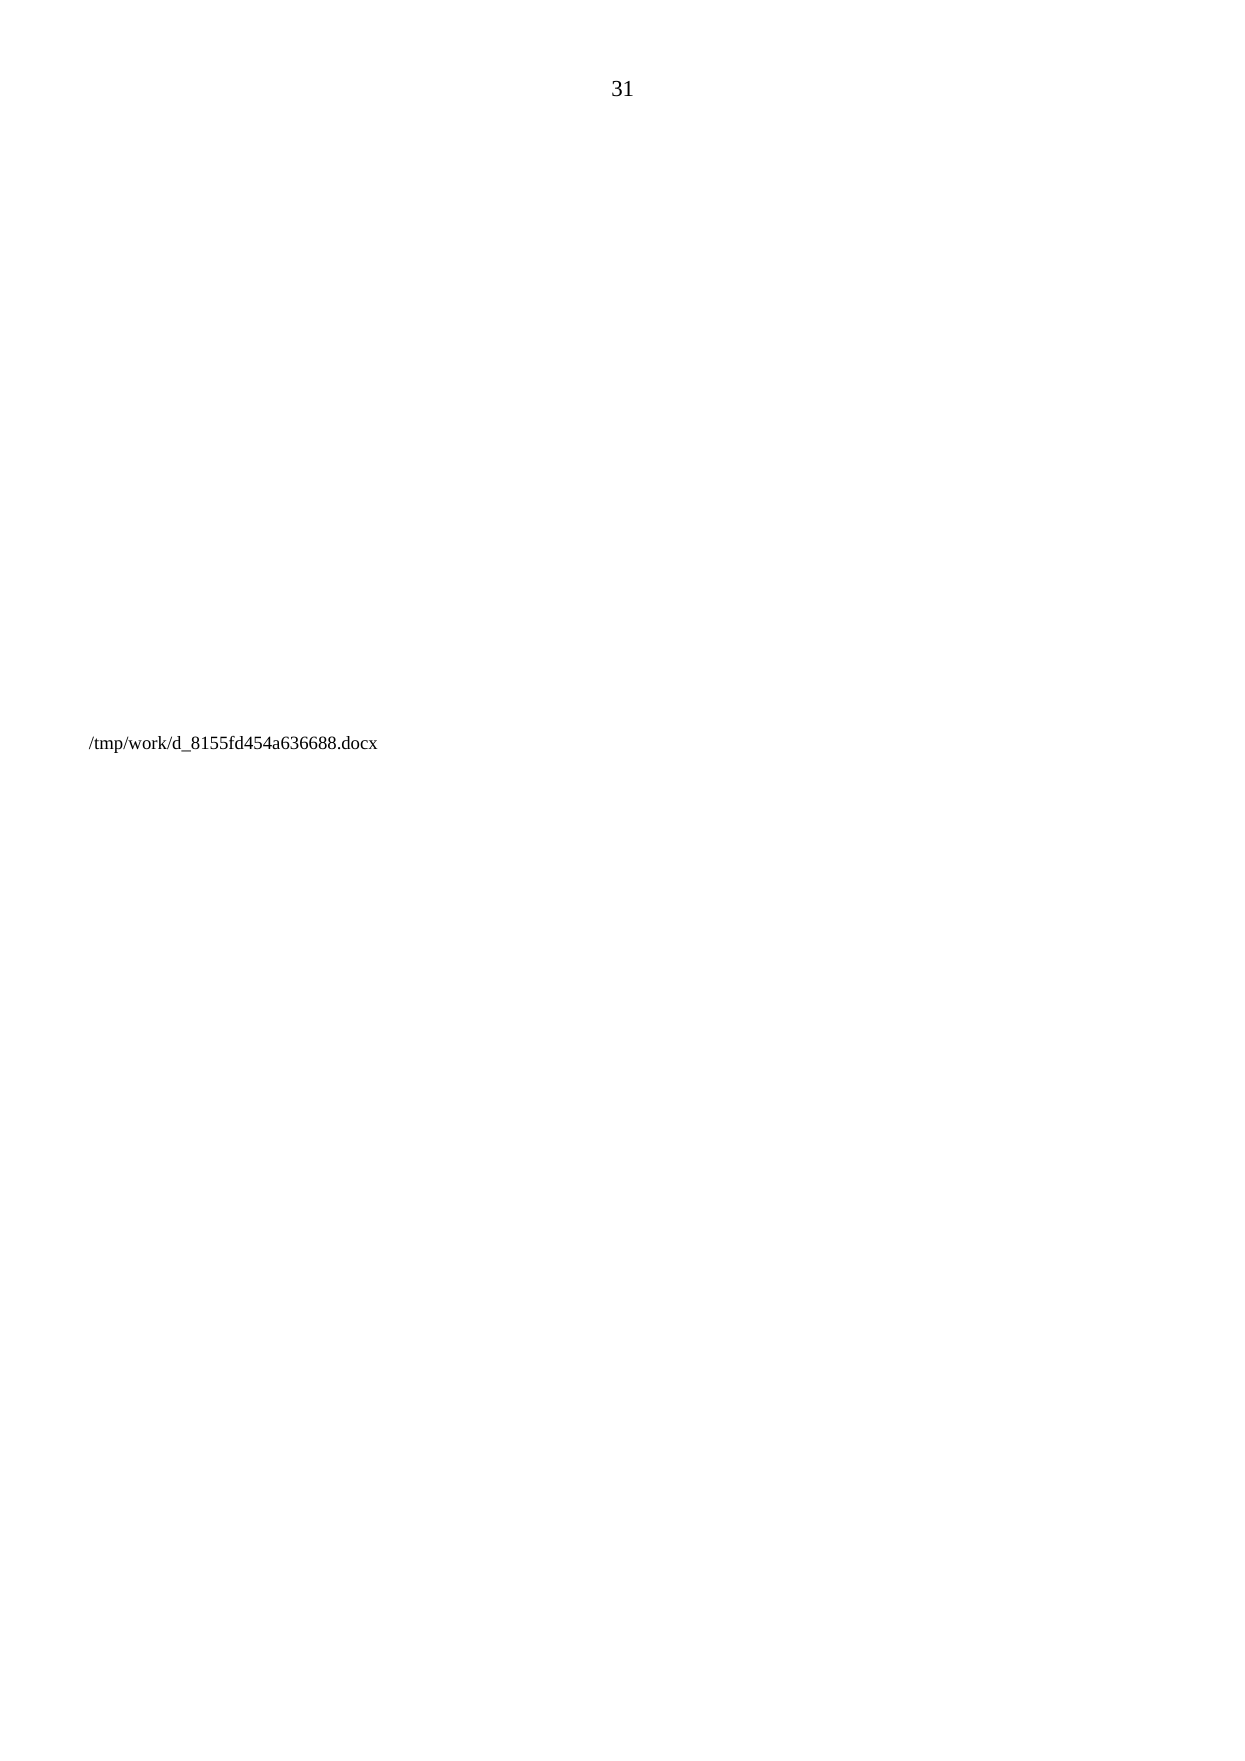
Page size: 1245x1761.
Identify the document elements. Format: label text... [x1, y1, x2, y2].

text \\Fs01\комитет по бюджету\7 созыв\Документы комитета\21 заседание (12)\pr\zpr(21) 385-П-7\Прил 2 Норм по доходам.docx [89, 732, 1211, 753]
